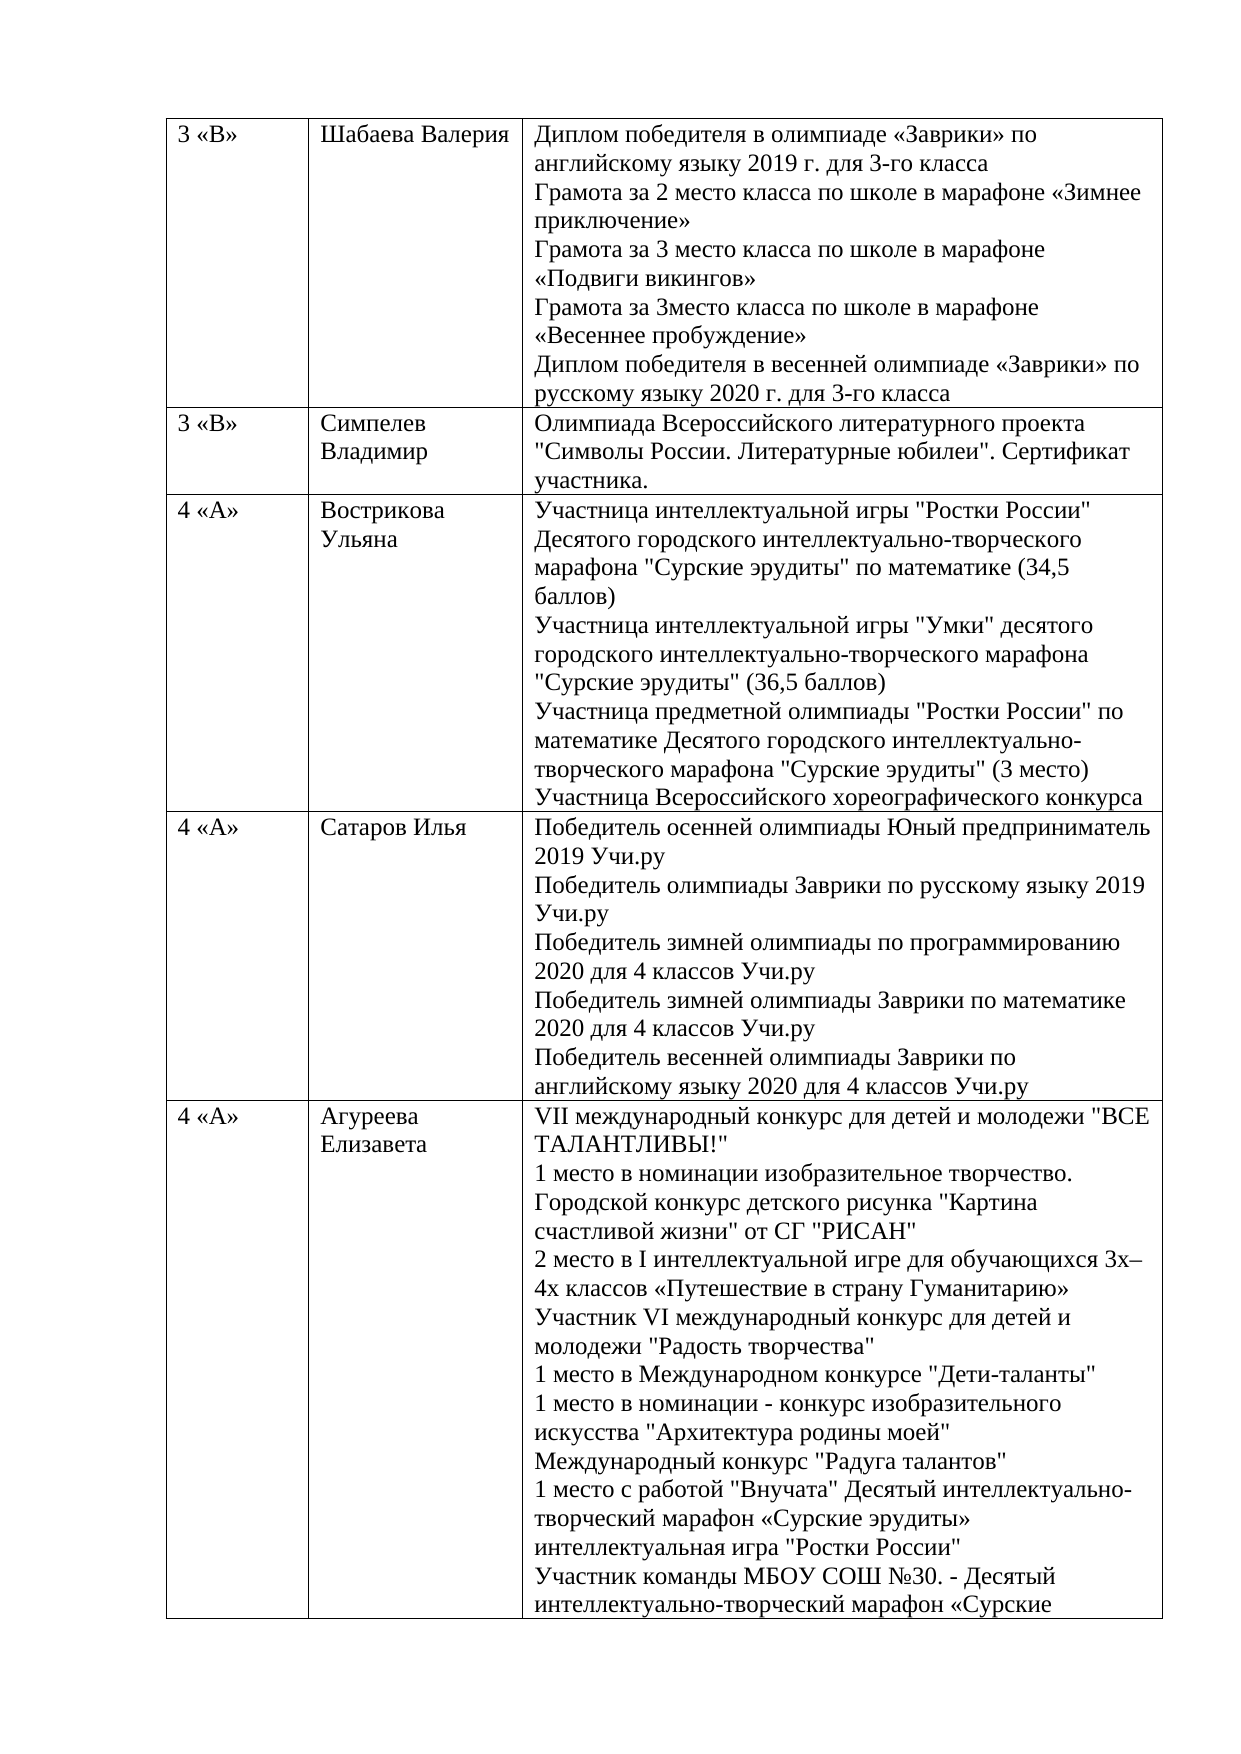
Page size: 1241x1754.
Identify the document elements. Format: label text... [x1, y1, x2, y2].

table_cell 4 «А» [167, 495, 308, 811]
table_cell Шабаева Валерия [309, 119, 522, 407]
table_cell Агуреева Елизавета [309, 1101, 522, 1618]
table_cell Диплом победителя в олимпиадe «Заврики» по английскому языку 2019 г. для 3-го класса Грамота за 2 место класса по школе в марафоне «Зимнее приключение» Грамота за 3 место класса по школе в марафоне «Подвиги викингов» Грамота за 3место класса по школе в марафоне «Весеннее пробуждение» Диплом победителя в весенней олимпиадe «Заврики» по русскому языку 2020 г. для 3-го класса [523, 119, 1162, 407]
table_cell 4 «А» [167, 1101, 308, 1618]
table_cell Сатаров Илья [309, 812, 522, 1100]
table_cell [523, 1101, 1162, 1618]
table_cell Победитель осенней олимпиады Юный предприниматель 2019 Учи.ру Победитель олимпиады Заврики по русскому языку 2019 Учи.ру Победитель зимней олимпиады по программированию 2020 для 4 классов Учи.ру Победитель зимней олимпиады Заврики по математике 2020 для 4 классов Учи.ру Победитель весенней олимпиады Заврики по английскому языку 2020 для 4 классов Учи.ру [523, 812, 1162, 1100]
table_cell Участница интеллектуальной игры "Ростки России" Десятого городского интеллектуально-творческого марафона "Сурские эрудиты" по математике (34,5 баллов) Участница интеллектуальной игры "Умки" десятого городского интеллектуально-творческого марафона "Сурские эрудиты" (36,5 баллов) Участница предметной олимпиады "Ростки России" по математике Десятого городского интеллектуально-творческого марафона "Сурские эрудиты" (3 место) Участница Всероссийского хореографического конкурса [523, 495, 1162, 811]
table_cell Симпелев Владимир [309, 408, 522, 494]
table_cell 4 «А» [167, 812, 308, 1100]
table_cell Вострикова Ульяна [309, 495, 522, 811]
table_cell Олимпиада Всероссийского литературного проекта "Символы России. Литературные юбилеи". Сертификат участника. [523, 408, 1162, 494]
table_cell 3 «В» [167, 119, 308, 407]
table_cell 3 «В» [167, 408, 308, 494]
